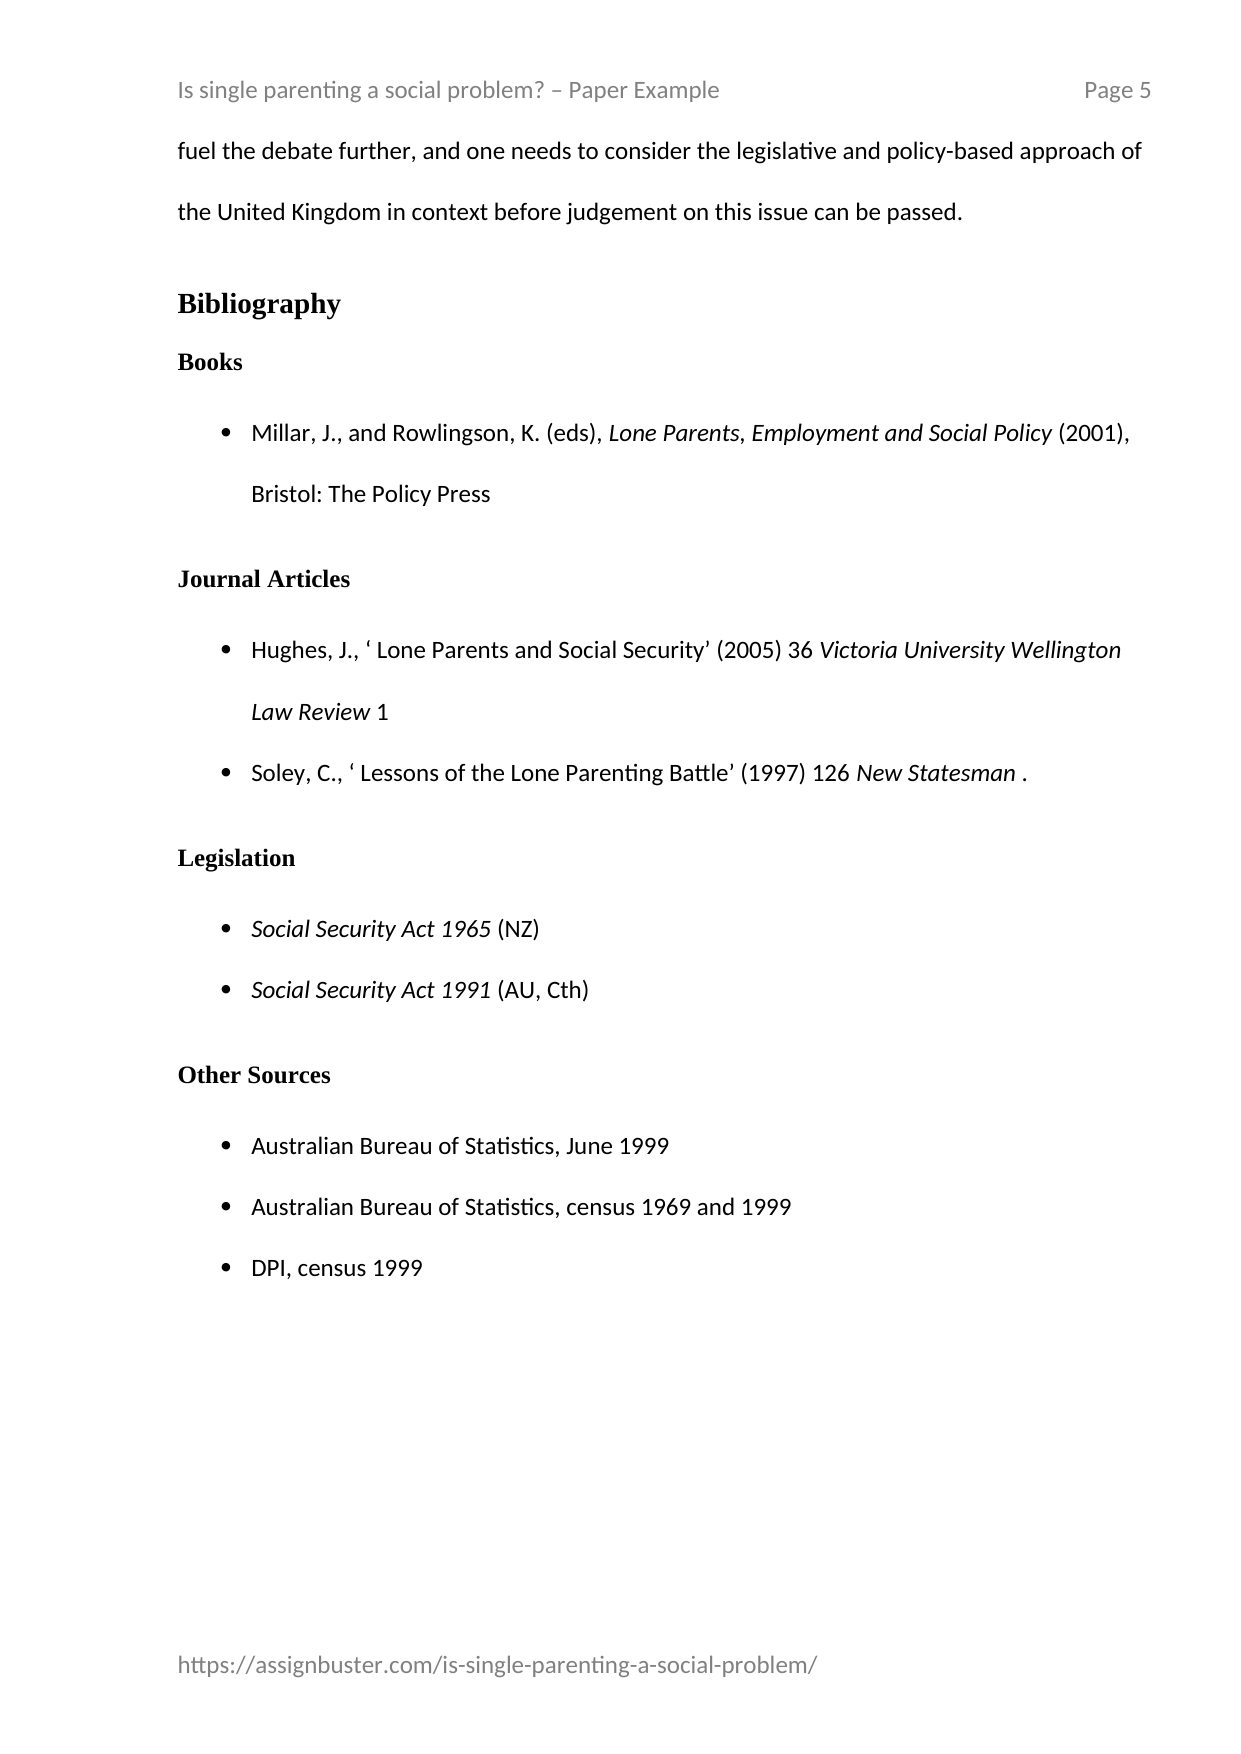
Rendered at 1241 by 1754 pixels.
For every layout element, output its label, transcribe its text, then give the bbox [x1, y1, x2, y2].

subtitle Bibliography [177, 286, 1152, 320]
list Social Security Act 1991 (AU, Cth) [222, 974, 1152, 1004]
list Millar, J., and Rowlingson, K. (eds), Lone Parents, Employment and Social Policy (2001), Bristol: The Policy Press [222, 417, 1152, 509]
list Australian Bureau of Statistics, June 1999 [222, 1130, 1152, 1160]
subtitle Journal Articles [177, 564, 1152, 593]
list Hughes, J., ‘ Lone Parents and Social Security’ (2005) 36 Victoria University Wellington Law Review 1 [222, 634, 1152, 726]
subtitle Books [177, 347, 1152, 376]
list Social Security Act 1965 (NZ) [222, 913, 1152, 943]
list Australian Bureau of Statistics, census 1969 and 1999 [222, 1191, 1152, 1221]
list DPI, census 1999 [222, 1252, 1152, 1282]
list Soley, C., ‘ Lessons of the Lone Parenting Battle’ (1997) 126 New Statesman . [222, 757, 1152, 787]
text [177, 135, 1152, 226]
subtitle Other Sources [177, 1060, 1152, 1088]
subtitle Legislation [177, 843, 1152, 871]
